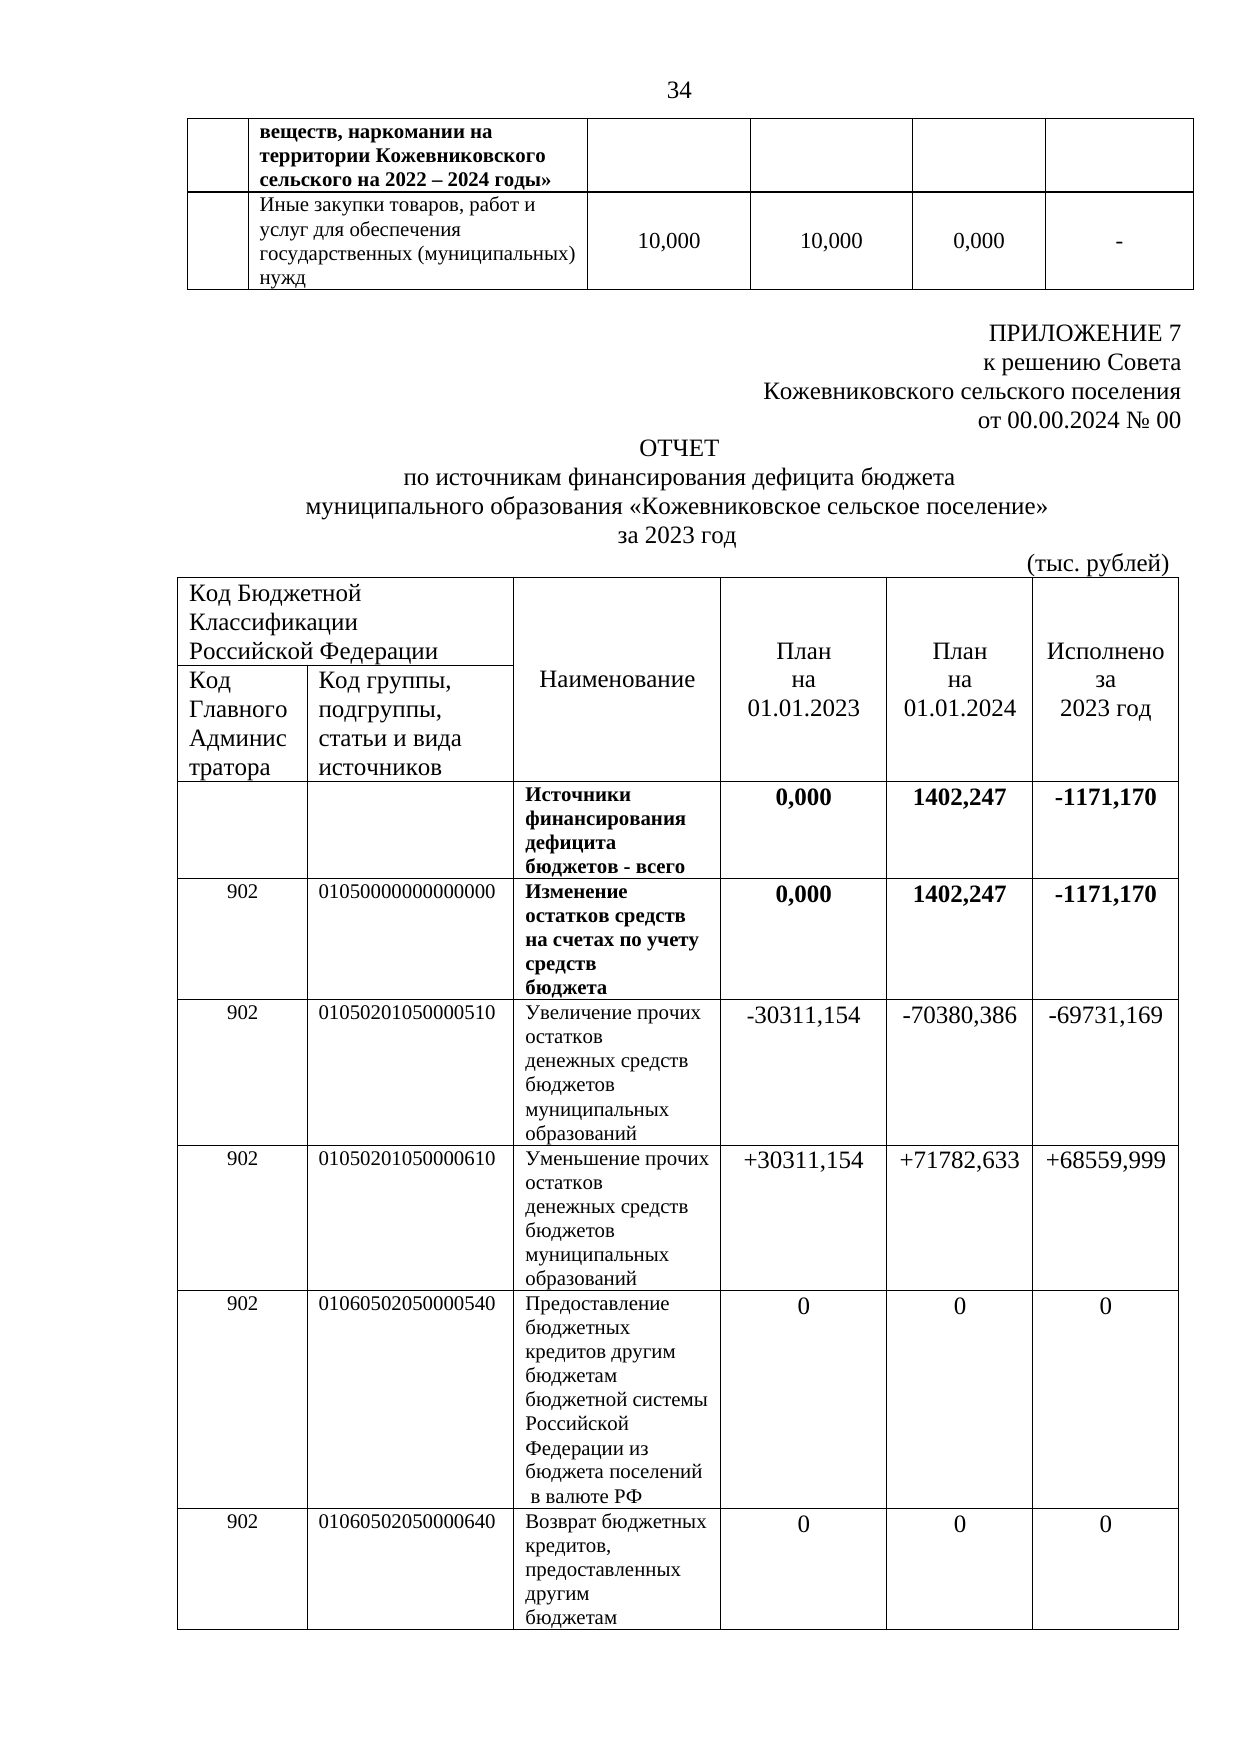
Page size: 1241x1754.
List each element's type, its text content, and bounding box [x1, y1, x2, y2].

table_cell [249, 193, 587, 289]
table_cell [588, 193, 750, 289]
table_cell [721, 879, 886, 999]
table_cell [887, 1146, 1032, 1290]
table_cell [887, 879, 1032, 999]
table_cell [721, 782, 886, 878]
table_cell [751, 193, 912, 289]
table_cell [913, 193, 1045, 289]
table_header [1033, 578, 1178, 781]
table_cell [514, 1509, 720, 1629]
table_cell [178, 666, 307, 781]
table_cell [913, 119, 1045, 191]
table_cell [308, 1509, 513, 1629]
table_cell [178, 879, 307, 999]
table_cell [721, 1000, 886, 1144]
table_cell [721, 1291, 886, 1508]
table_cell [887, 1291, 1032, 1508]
text к решению Совета [177, 347, 1181, 376]
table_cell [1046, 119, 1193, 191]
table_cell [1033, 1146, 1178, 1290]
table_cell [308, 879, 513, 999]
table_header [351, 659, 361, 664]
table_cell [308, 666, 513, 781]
subtitle ОТЧЕТ [177, 433, 1181, 462]
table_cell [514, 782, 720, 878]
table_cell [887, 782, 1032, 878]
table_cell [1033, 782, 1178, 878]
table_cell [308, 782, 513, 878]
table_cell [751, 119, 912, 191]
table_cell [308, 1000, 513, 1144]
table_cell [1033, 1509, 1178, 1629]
text за 2023 год [177, 520, 1177, 548]
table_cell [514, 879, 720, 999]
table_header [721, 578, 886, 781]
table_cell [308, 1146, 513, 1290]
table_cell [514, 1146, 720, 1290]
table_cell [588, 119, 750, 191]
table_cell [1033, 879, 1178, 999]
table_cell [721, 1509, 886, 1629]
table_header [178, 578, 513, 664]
text (тыс. рублей) [177, 548, 1181, 577]
text по источникам финансирования дефицита бюджета [177, 462, 1181, 491]
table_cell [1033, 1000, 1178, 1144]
text Кожевниковского сельского поселения [177, 376, 1181, 405]
text от 00.00.2024 № 00 [177, 405, 1181, 433]
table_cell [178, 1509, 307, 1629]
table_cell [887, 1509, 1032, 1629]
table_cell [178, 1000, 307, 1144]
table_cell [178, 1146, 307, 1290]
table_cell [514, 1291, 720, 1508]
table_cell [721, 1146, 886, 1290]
text муниципального образования «Кожевниковское сельское поселение» [177, 491, 1177, 520]
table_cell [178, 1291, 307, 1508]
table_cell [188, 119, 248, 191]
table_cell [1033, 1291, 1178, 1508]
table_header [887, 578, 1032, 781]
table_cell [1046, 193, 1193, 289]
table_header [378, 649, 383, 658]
text ПРИЛОЖЕНИЕ 7 [177, 318, 1181, 347]
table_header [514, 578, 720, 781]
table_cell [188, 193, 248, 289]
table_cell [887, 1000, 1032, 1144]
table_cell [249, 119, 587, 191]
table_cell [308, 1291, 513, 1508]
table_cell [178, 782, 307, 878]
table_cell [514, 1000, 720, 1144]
